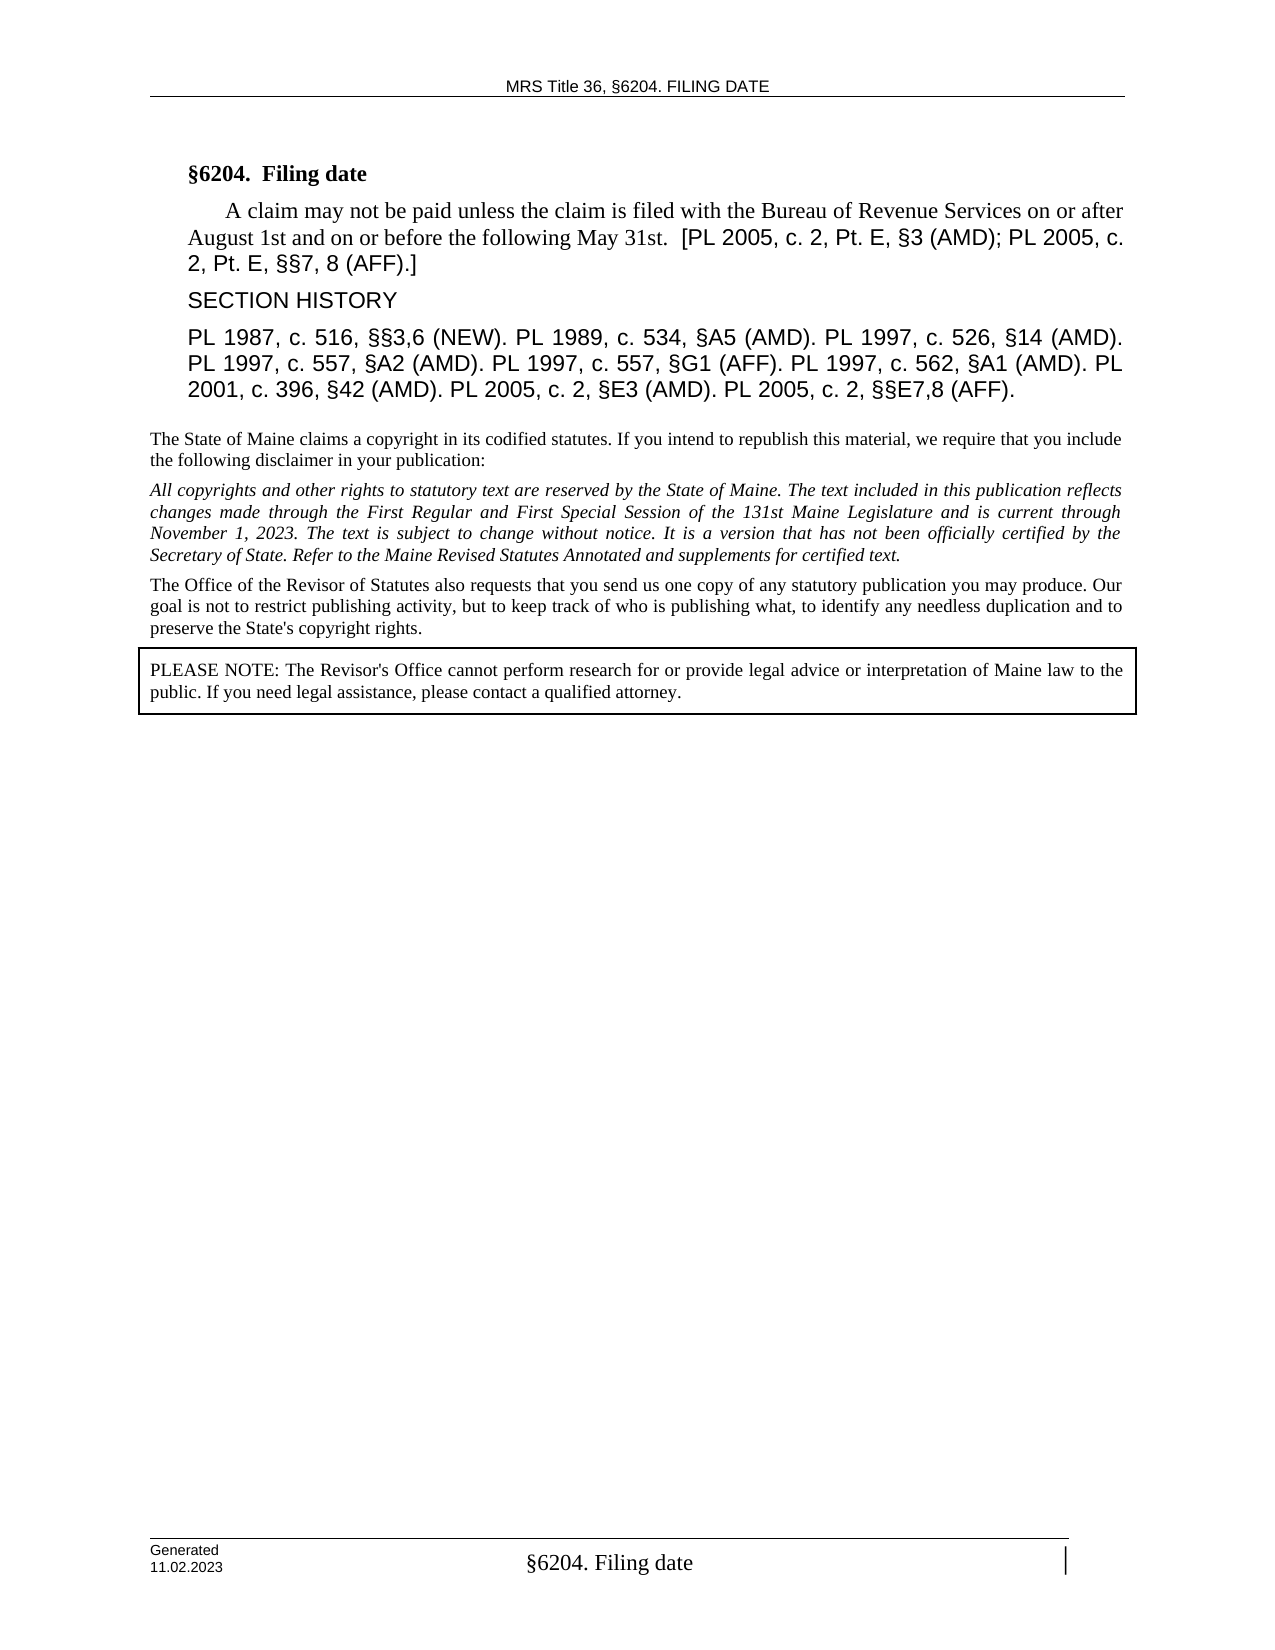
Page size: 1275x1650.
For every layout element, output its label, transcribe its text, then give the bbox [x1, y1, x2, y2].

text The State of Maine claims a copyright in its codified statutes. If you intend to republish this material, we require that you include the following disclaimer in your publication: [150, 428, 1125, 471]
text §6204. Filing date [187, 160, 1125, 187]
text The Office of the Revisor of Statutes also requests that you send us one copy of any statutory publication you may produce. Our goal is not to restrict publishing activity, but to keep track of who is publishing what, to identify any needless duplication and to preserve the State's copyright rights. [150, 574, 1125, 638]
text PLEASE NOTE: The Revisor's Office cannot perform research for or provide legal advice or interpretation of Maine law to the public. If you need legal assistance, please contact a qualified attorney. [140, 649, 1135, 713]
text All copyrights and other rights to statutory text are reserved by the State of Maine. The text included in this publication reflects changes made through the First Regular and First Special Session of the 131st Maine Legislature and is current through November 1, 2023 . The text is subject to change without notice. It is a version that has not been officially certified by the Secretary of State. Refer to the Maine Revised Statutes Annotated and supplements for certified text. [150, 479, 1125, 565]
text PL 1987, c. 516, §§3,6 (NEW). PL 1989, c. 534, §A5 (AMD). PL 1997, c. 526, §14 (AMD). PL 1997, c. 557, §A2 (AMD). PL 1997, c. 557, §G1 (AFF). PL 1997, c. 562, §A1 (AMD). PL 2001, c. 396, §42 (AMD). PL 2005, c. 2, §E3 (AMD). PL 2005, c. 2, §§E7,8 (AFF). [187, 323, 1125, 403]
text SECTION HISTORY [187, 287, 1125, 313]
text A claim may not be paid unless the claim is filed with the Bureau of Revenue Services on or after August 1st and on or before the following May 31st. [PL 2005, c. 2, Pt. E, §3 (AMD); PL 2005, c. 2, Pt. E, §§7, 8 (AFF).] [187, 197, 1125, 276]
